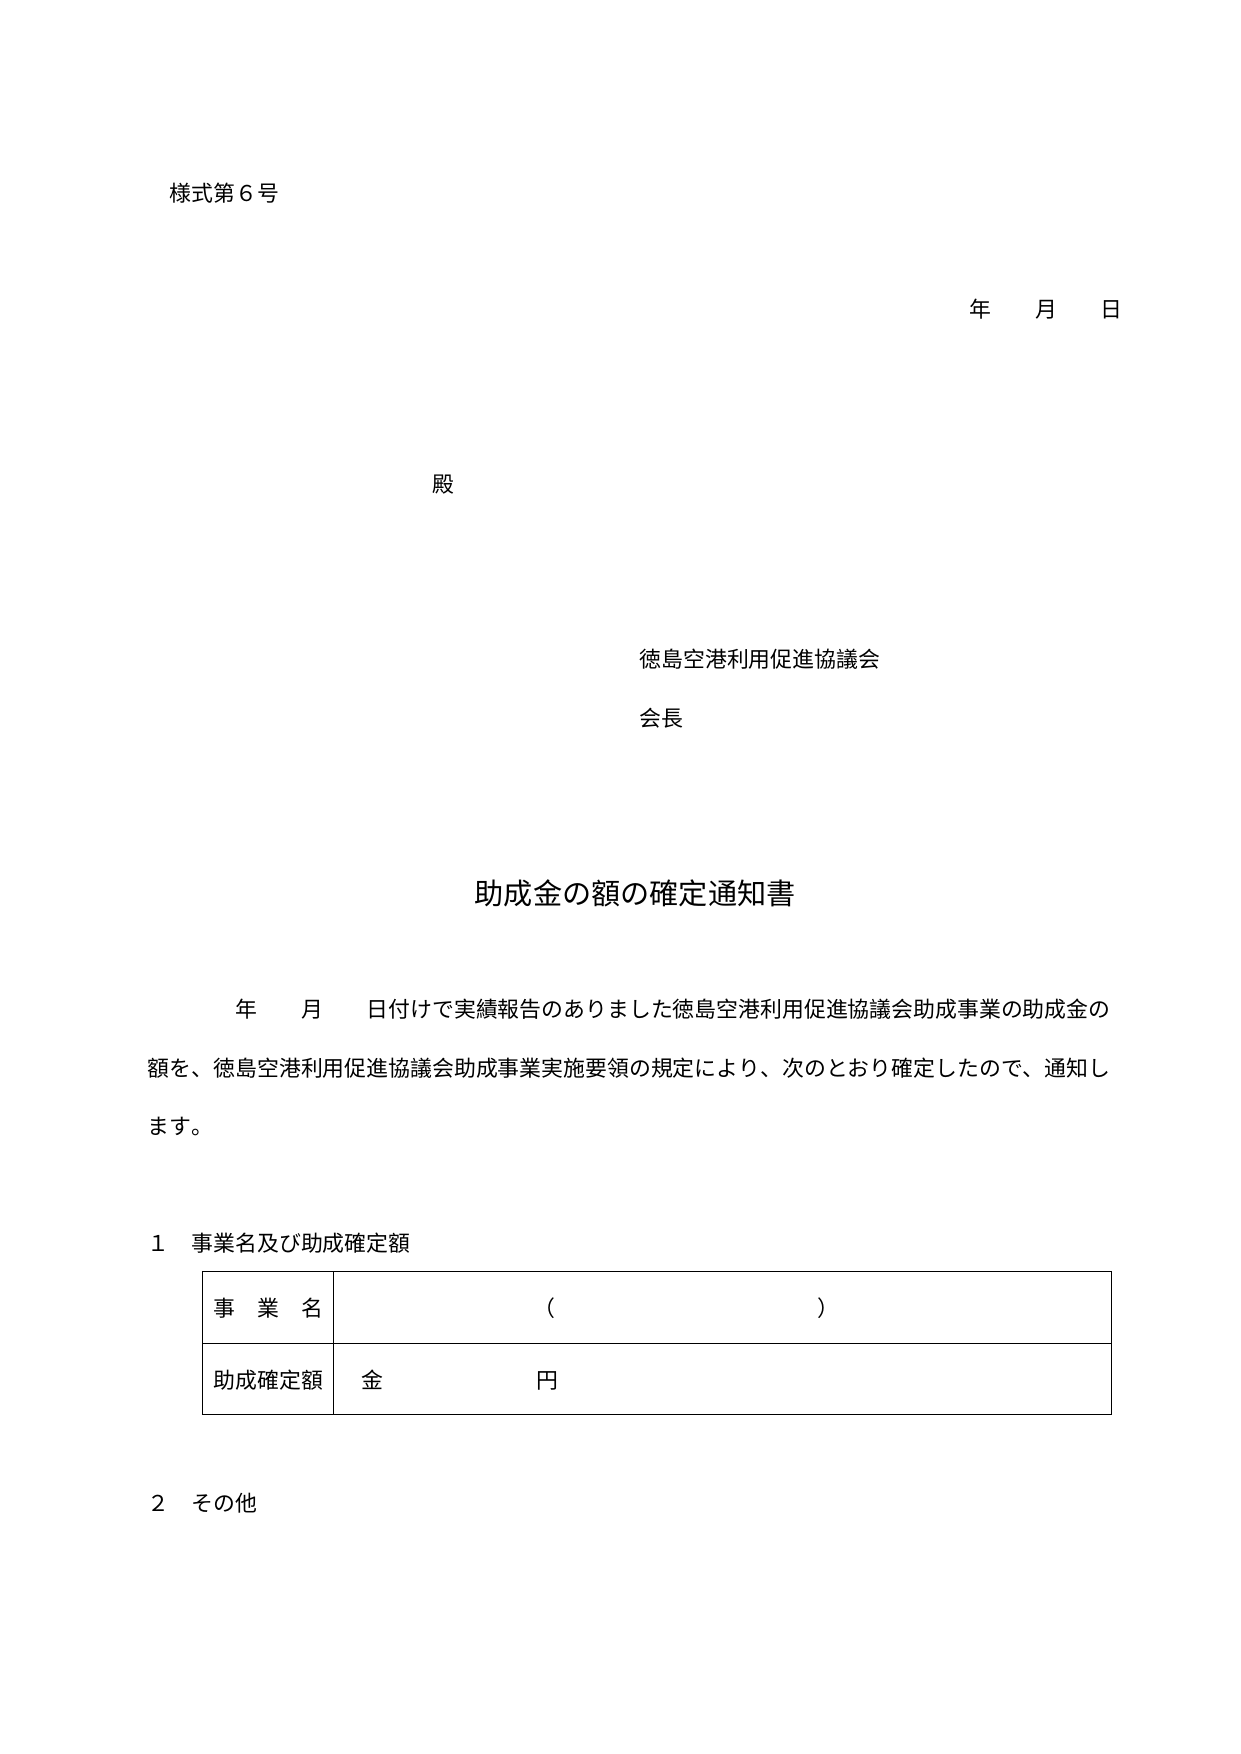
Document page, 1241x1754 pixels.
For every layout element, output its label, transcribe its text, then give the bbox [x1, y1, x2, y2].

table_cell 助成確定額 [203, 1344, 333, 1413]
table_header （ ） [334, 1272, 1111, 1342]
text 徳島空港利用促進協議会 [148, 629, 1122, 687]
table_header 事 業 名 [203, 1272, 333, 1342]
text ２ その他 [148, 1473, 1122, 1531]
text 様式第６号 [148, 162, 1122, 221]
text 会長 [148, 687, 1122, 746]
text 殿 [148, 454, 1122, 512]
table_cell 金 円 [334, 1344, 1111, 1413]
text 助成金の額の確定通知書 [148, 862, 1122, 921]
text 年 月 日 [148, 279, 1122, 337]
text 年 月 日付けで実績報告のありました徳島空港利用促進協議会助成事業の助成金の額を、徳島空港利用促進協議会助成事業実施要領の規定により、次のとおり確定したので、通知します。 [148, 979, 1122, 1154]
text １ 事業名及び助成確定額 [148, 1212, 1122, 1271]
